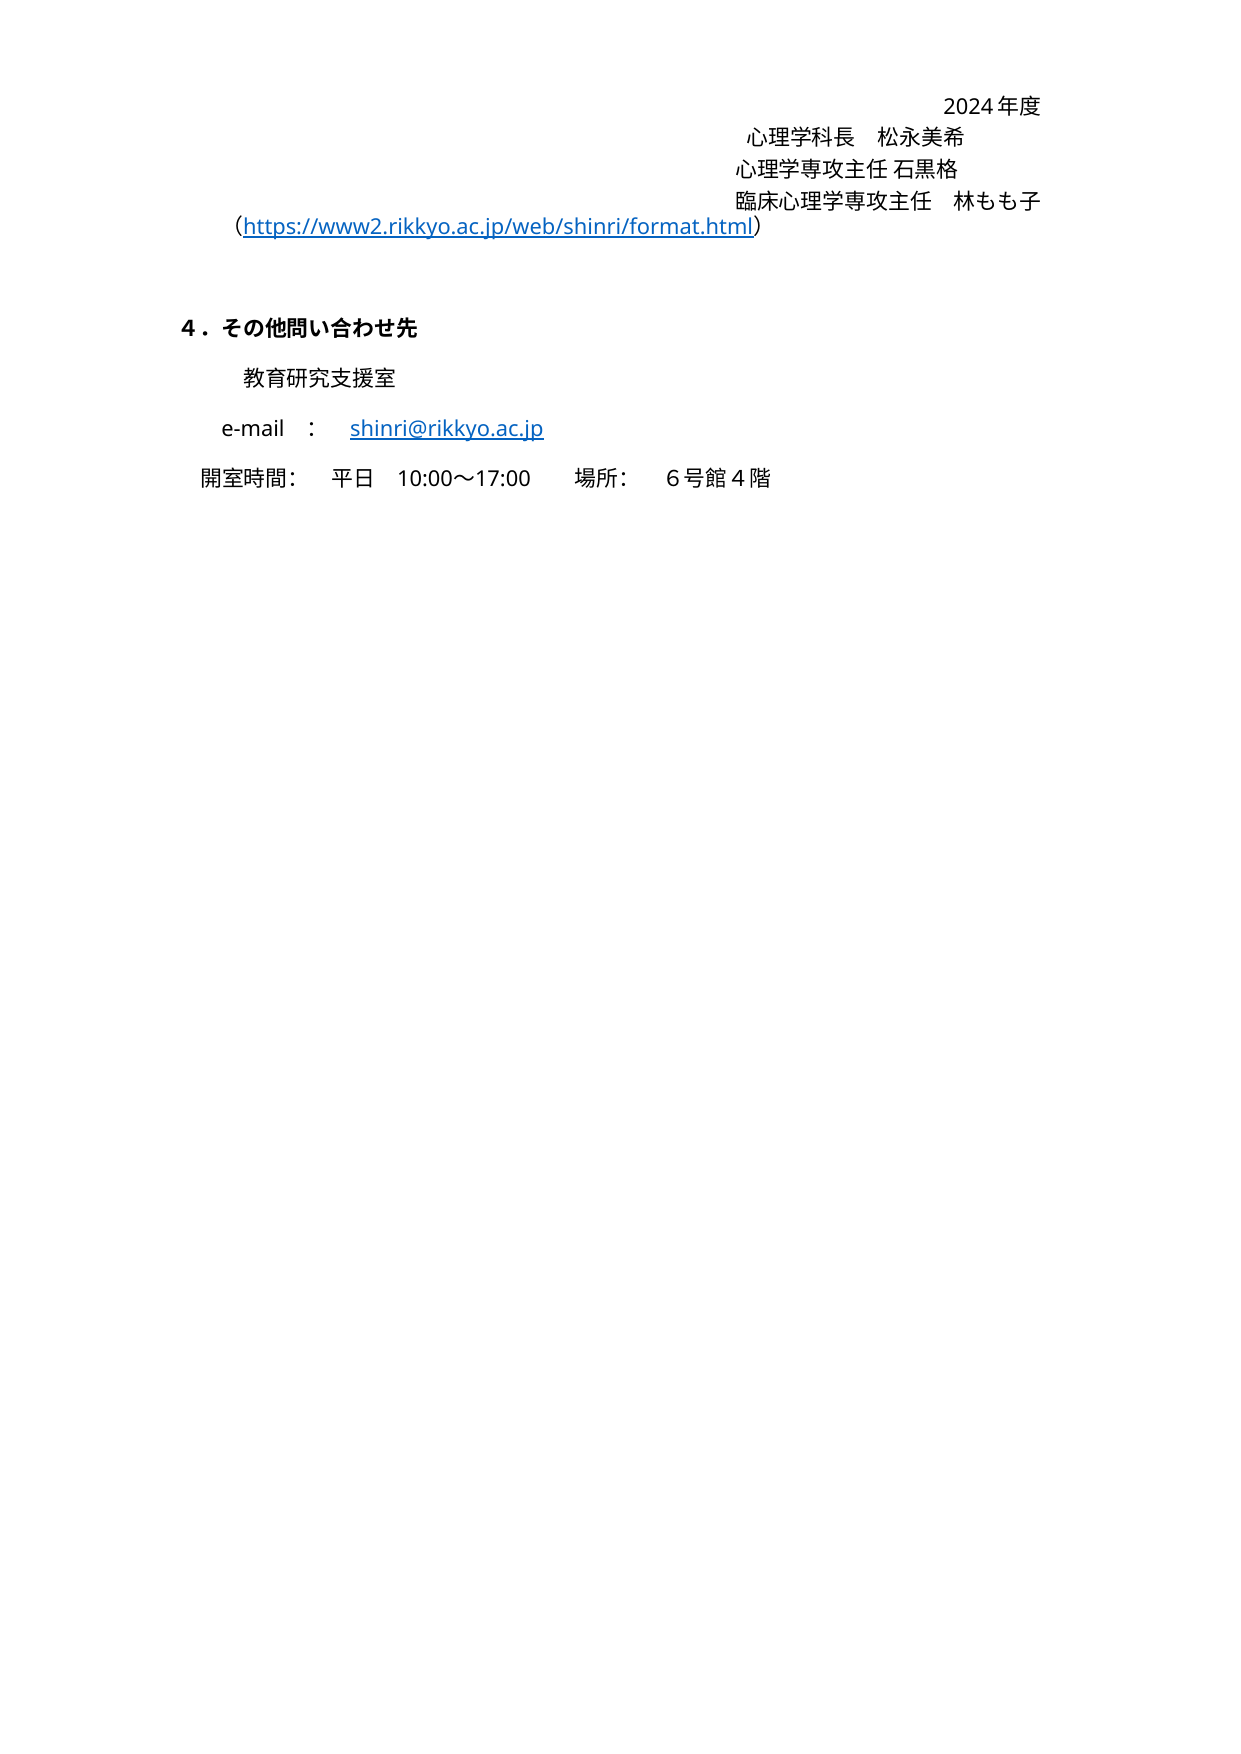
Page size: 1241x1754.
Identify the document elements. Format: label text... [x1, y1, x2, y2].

text e-mail ： shinri@rikkyo.ac.jp [410, 420, 1063, 441]
text （https://www2.rikkyo.ac.jp/web/shinri/format.html） [177, 215, 1063, 239]
text 教育研究支援室 [177, 370, 1063, 391]
text ４．その他問い合わせ先 [177, 320, 1063, 341]
text 開室時間： 平日 10:00～17:00 場所： ６号館４階 [177, 470, 1063, 491]
text e-mail ： shinri@rikkyo.ac.jp [177, 420, 465, 441]
